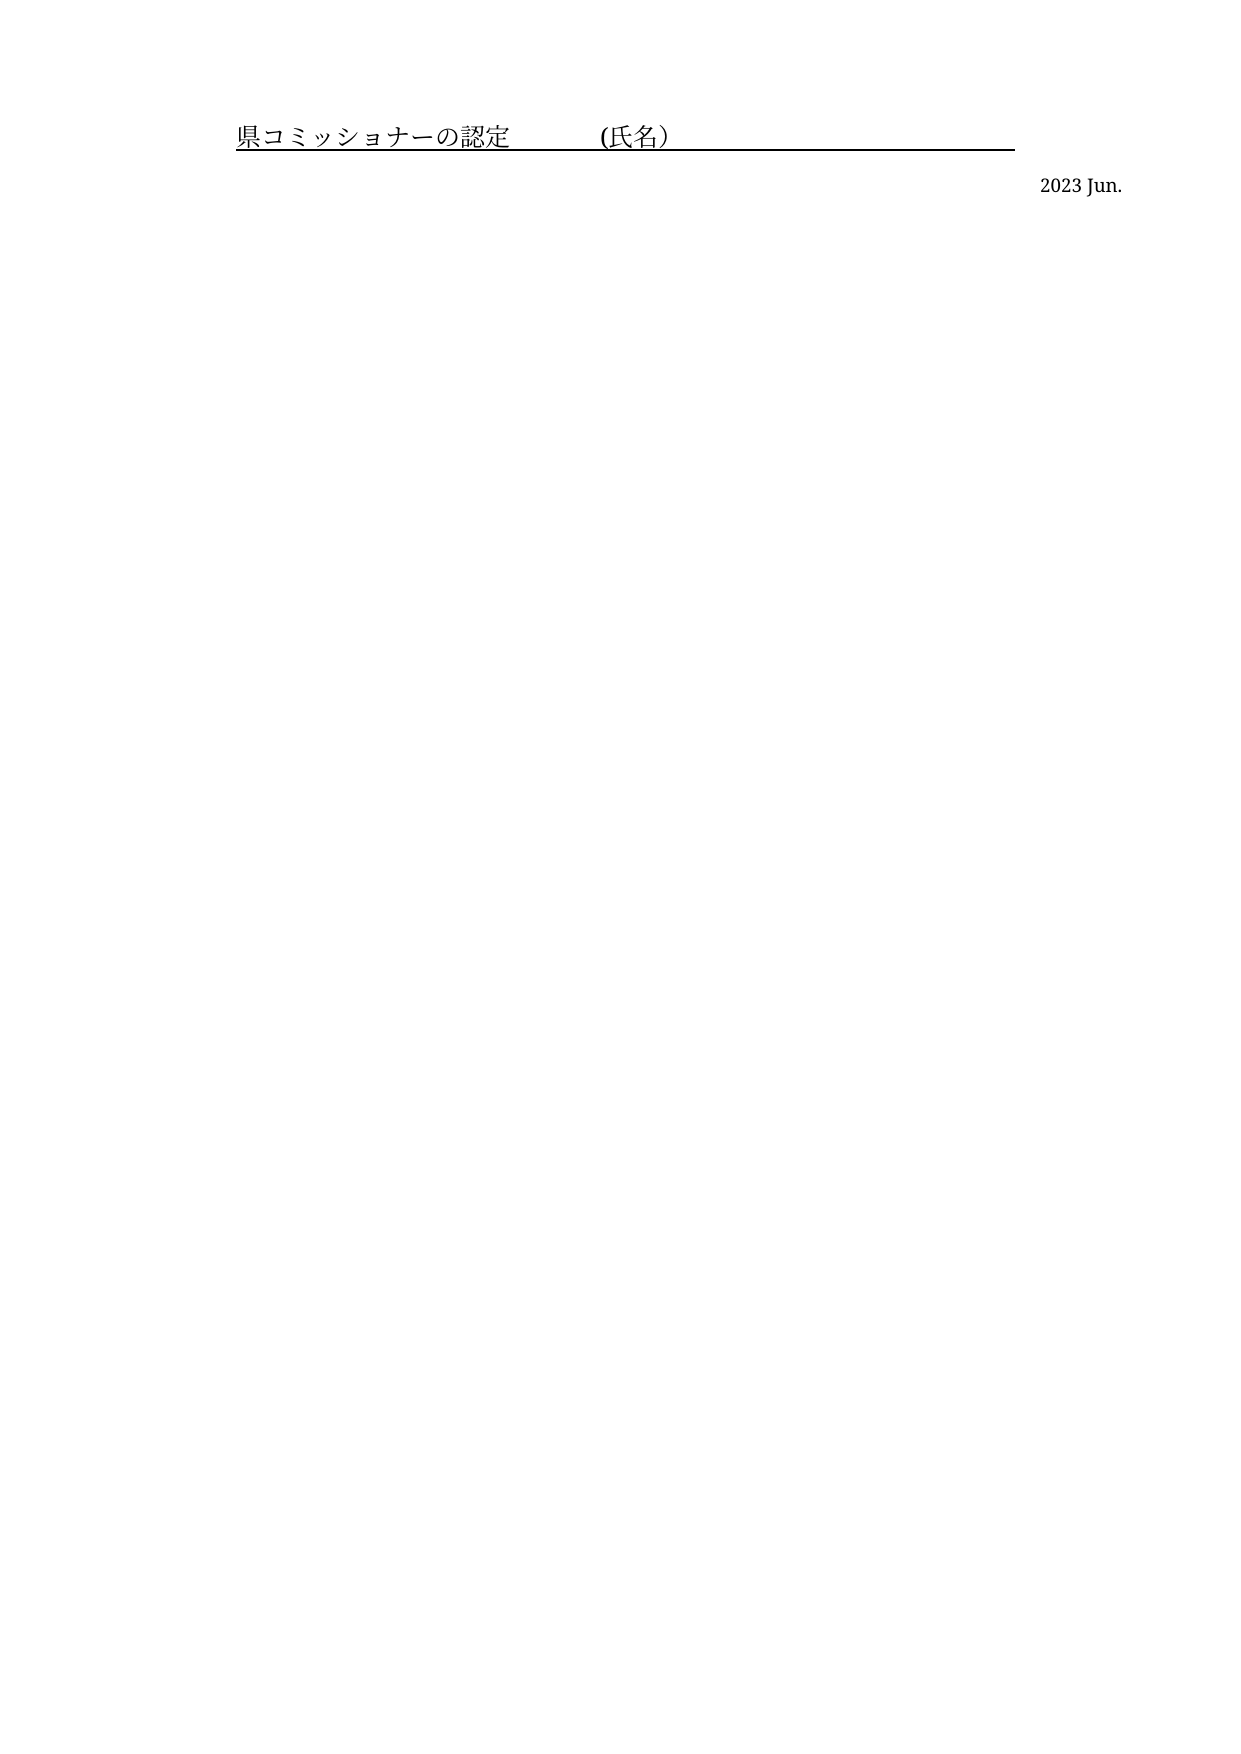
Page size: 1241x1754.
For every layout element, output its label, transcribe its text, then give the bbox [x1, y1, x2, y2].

text 県コミッショナーの認定 (氏名） [118, 118, 1122, 154]
text 2023 Jun. [118, 172, 1122, 198]
